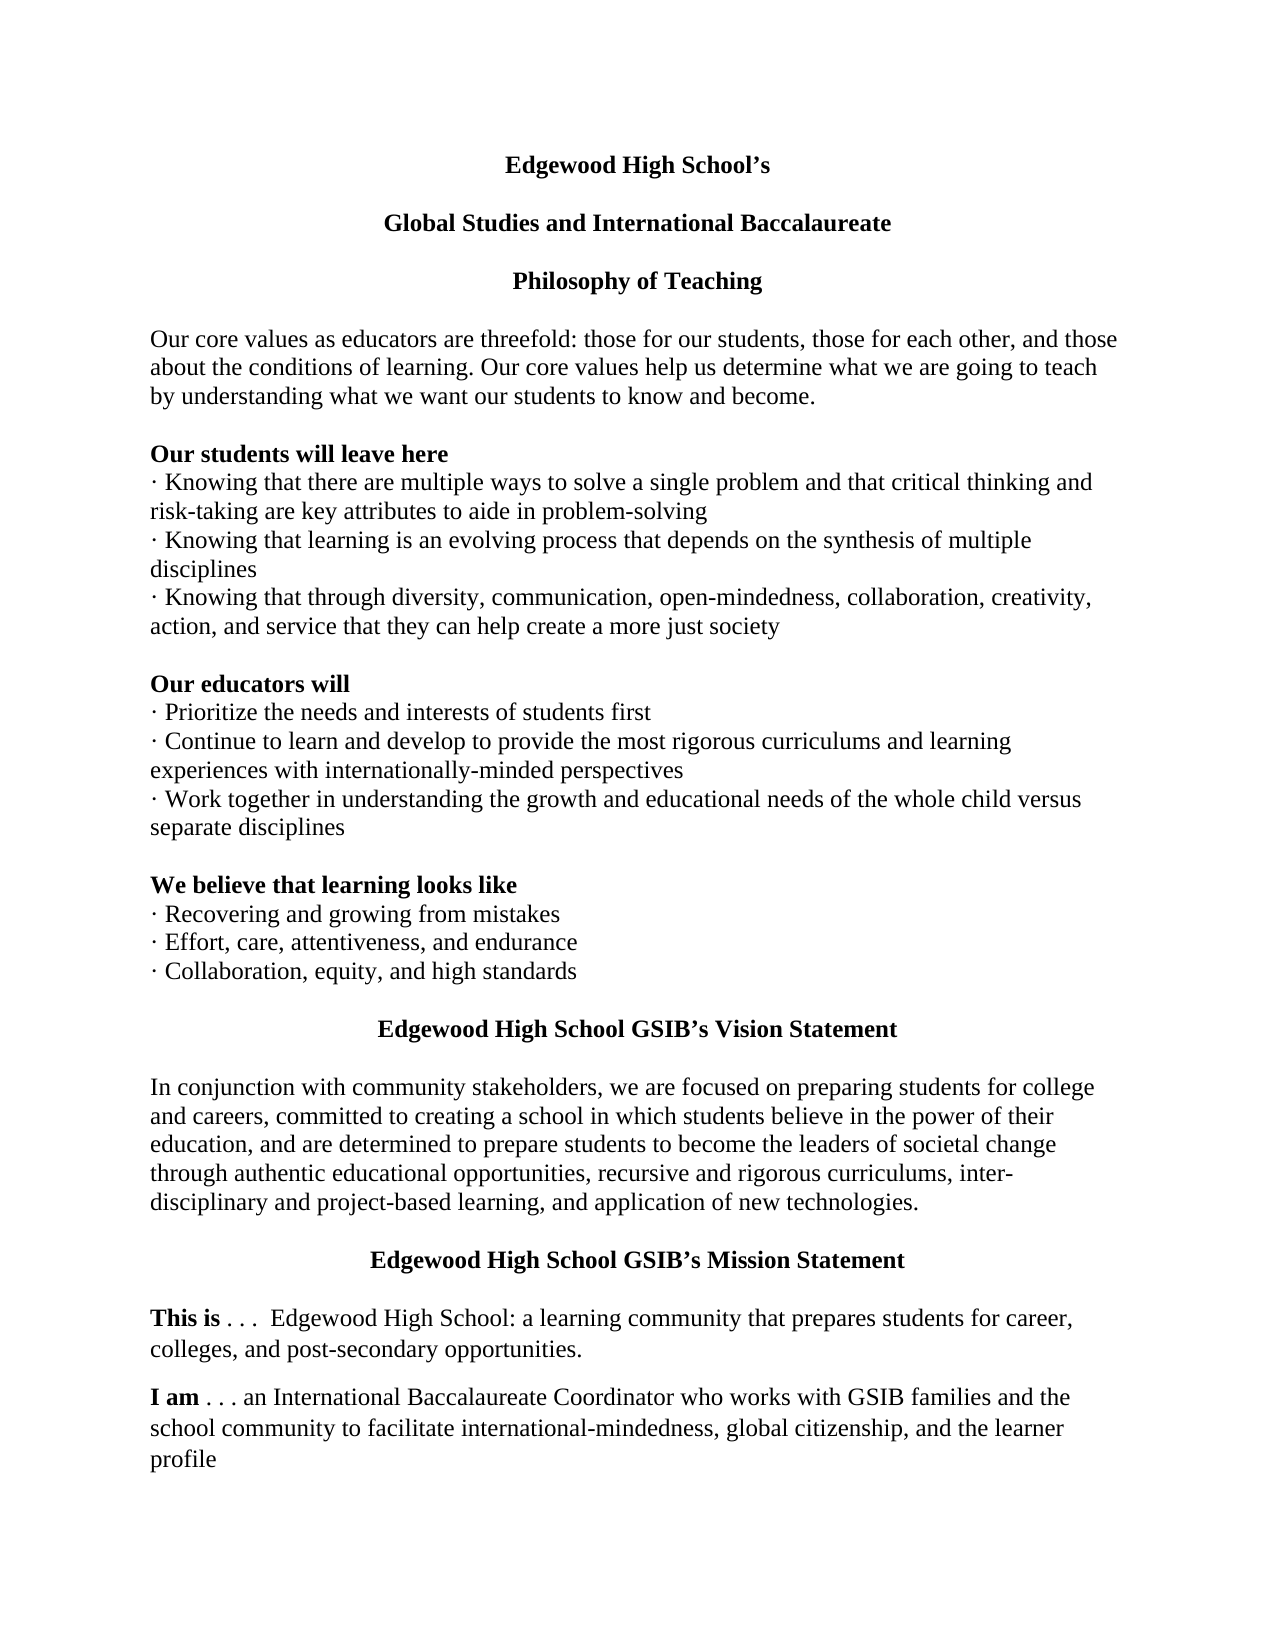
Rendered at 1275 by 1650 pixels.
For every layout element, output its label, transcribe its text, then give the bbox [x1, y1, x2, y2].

text · Knowing that through diversity, communication, open-mindedness, collaboration, creativity, action, and service that they can help create a more just society [150, 582, 1125, 640]
text Our core values as educators are threefold: those for our students, those for each other, and those about the conditions of learning. Our core values help us determine what we are going to teach by understanding what we want our students to know and become. [150, 324, 1125, 410]
text · Collaboration, equity, and high standards [150, 956, 1125, 985]
text Edgewood High School GSIB’s Mission Statement [150, 1245, 1125, 1274]
text Global Studies and International Baccalaureate [150, 208, 1125, 237]
text Edgewood High School’s [150, 150, 1125, 179]
text Edgewood High School GSIB’s Vision Statement [150, 1014, 1125, 1043]
text · Work together in understanding the growth and educational needs of the whole child versus separate disciplines [150, 784, 1125, 841]
text · Recovering and growing from mistakes [150, 899, 1125, 927]
text In conjunction with community stakeholders, we are focused on preparing students for college and careers, committed to creating a school in which students believe in the power of their education, and are determined to prepare students to become the leaders of societal change through authentic educational opportunities, recursive and rigorous curriculums, inter-disciplinary and project-based learning, and application of new technologies. [150, 1072, 1125, 1216]
text · Knowing that learning is an evolving process that depends on the synthesis of multiple disciplines [150, 525, 1125, 582]
text · Effort, care, attentiveness, and endurance [150, 927, 1125, 956]
text · Knowing that there are multiple ways to solve a single problem and that critical thinking and risk-taking are key attributes to aide in problem-solving [150, 467, 1125, 525]
text We believe that learning looks like [150, 870, 1125, 899]
text · Prioritize the needs and interests of students first [150, 697, 1125, 726]
text Our students will leave here [150, 439, 1125, 467]
text Philosophy of Teaching [150, 266, 1125, 294]
text Our educators will [150, 669, 1125, 697]
text · Continue to learn and develop to provide the most rigorous curriculums and learning experiences with internationally-minded perspectives [150, 726, 1125, 784]
text This is . . . Edgewood High School: a learning community that prepares students for career, colleges, and post-secondary opportunities. [150, 1303, 1125, 1363]
text I am . . . an International Baccalaureate Coordinator who works with GSIB families and the school community to facilitate international-mindedness, global citizenship, and the learner profile [150, 1382, 1125, 1472]
